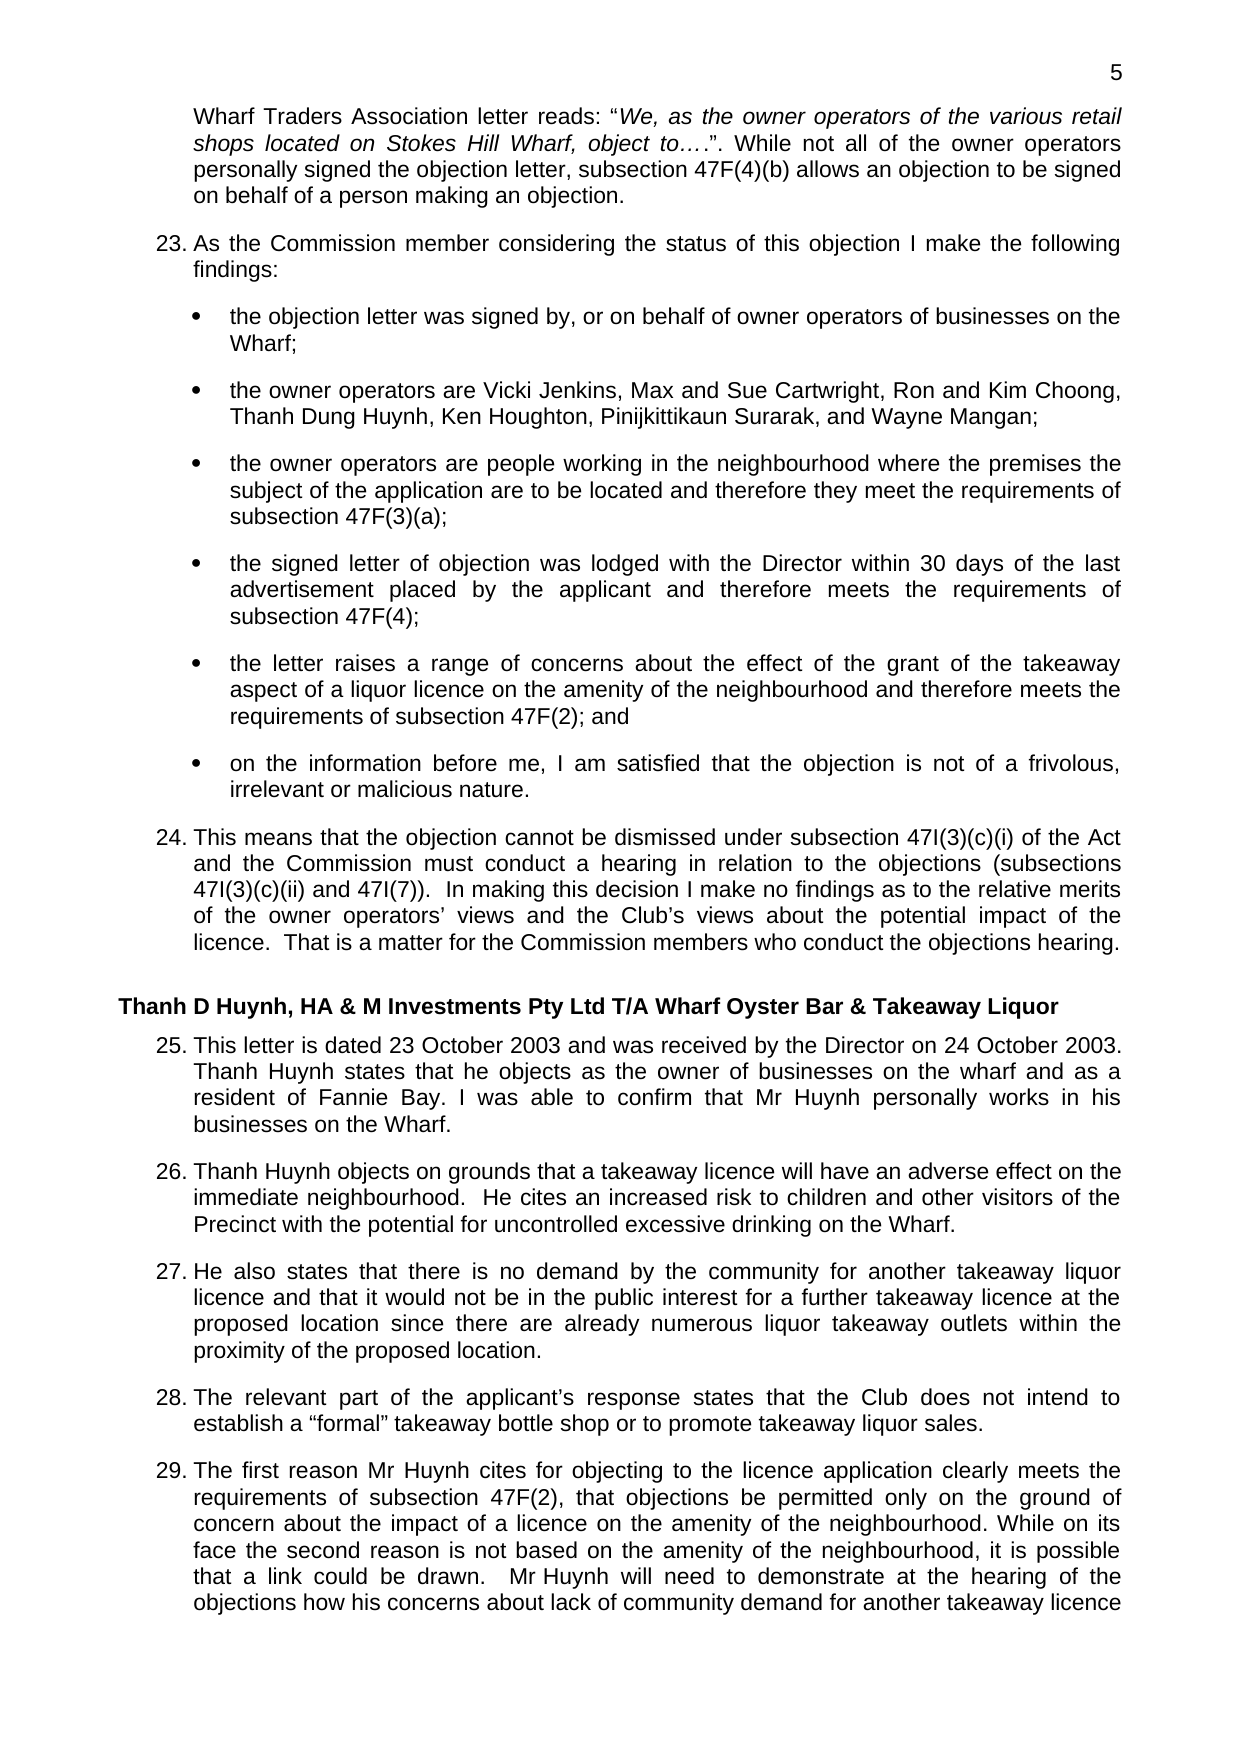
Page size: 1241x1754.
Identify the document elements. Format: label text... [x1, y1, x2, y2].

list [156, 103, 1122, 209]
list This letter is dated 23 October 2003 and was received by the Director on 24 October 2003. Thanh Huynh states that he objects as the owner of businesses on the wharf and as a resident of Fannie Bay. I was able to confirm that Mr Huynh personally works in his businesses on the Wharf. [156, 1032, 1122, 1137]
list Thanh Huynh objects on grounds that a takeaway licence will have an adverse effect on the immediate neighbourhood. He cites an increased risk to children and other visitors of the Precinct with the potential for uncontrolled excessive drinking on the Wharf. [156, 1158, 1122, 1237]
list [156, 1457, 1122, 1616]
subtitle Thanh D Huynh, HA & M Investments Pty Ltd T/A Wharf Oyster Bar & Takeaway Liquor [118, 993, 1122, 1019]
list He also states that there is no demand by the community for another takeaway liquor licence and that it would not be in the public interest for a further takeaway licence at the proposed location since there are already numerous liquor takeaway outlets within the proximity of the proposed location. [156, 1258, 1122, 1363]
list This means that the objection cannot be dismissed under subsection 47I(3)(c)(i) of the Act and the Commission must conduct a hearing in relation to the objections (subsections 47I(3)(c)(ii) and 47I(7)). In making this decision I make no findings as to the relative merits of the owner operators’ views and the Club’s views about the potential impact of the licence. That is a matter for the Commission members who conduct the objections hearing. [156, 823, 1122, 955]
list the letter raises a range of concerns about the effect of the grant of the takeaway aspect of a liquor licence on the amenity of the neighbourhood and therefore meets the requirements of subsection 47F(2); and [192, 650, 1122, 729]
list The relevant part of the applicant’s response states that the Club does not intend to establish a “formal” takeaway bottle shop or to promote takeaway liquor sales. [156, 1384, 1122, 1437]
list the owner operators are Vicki Jenkins, Max and Sue Cartwright, Ron and Kim Choong, Thanh Dung Huynh, Ken Houghton, Pinijkittikaun Surarak, and Wayne Mangan; [192, 377, 1122, 429]
list As the Commission member considering the status of this objection I make the following findings: [156, 229, 1122, 282]
list the objection letter was signed by, or on behalf of owner operators of businesses on the Wharf; [192, 303, 1122, 356]
list the signed letter of objection was lodged with the Director within 30 days of the last advertisement placed by the applicant and therefore meets the requirements of subsection 47F(4); [192, 550, 1122, 629]
list the owner operators are people working in the neighbourhood where the premises the subject of the application are to be located and therefore they meet the requirements of subsection 47F(3)(a); [192, 450, 1122, 529]
list on the information before me, I am satisfied that the objection is not of a frivolous, irrelevant or malicious nature. [192, 750, 1122, 803]
